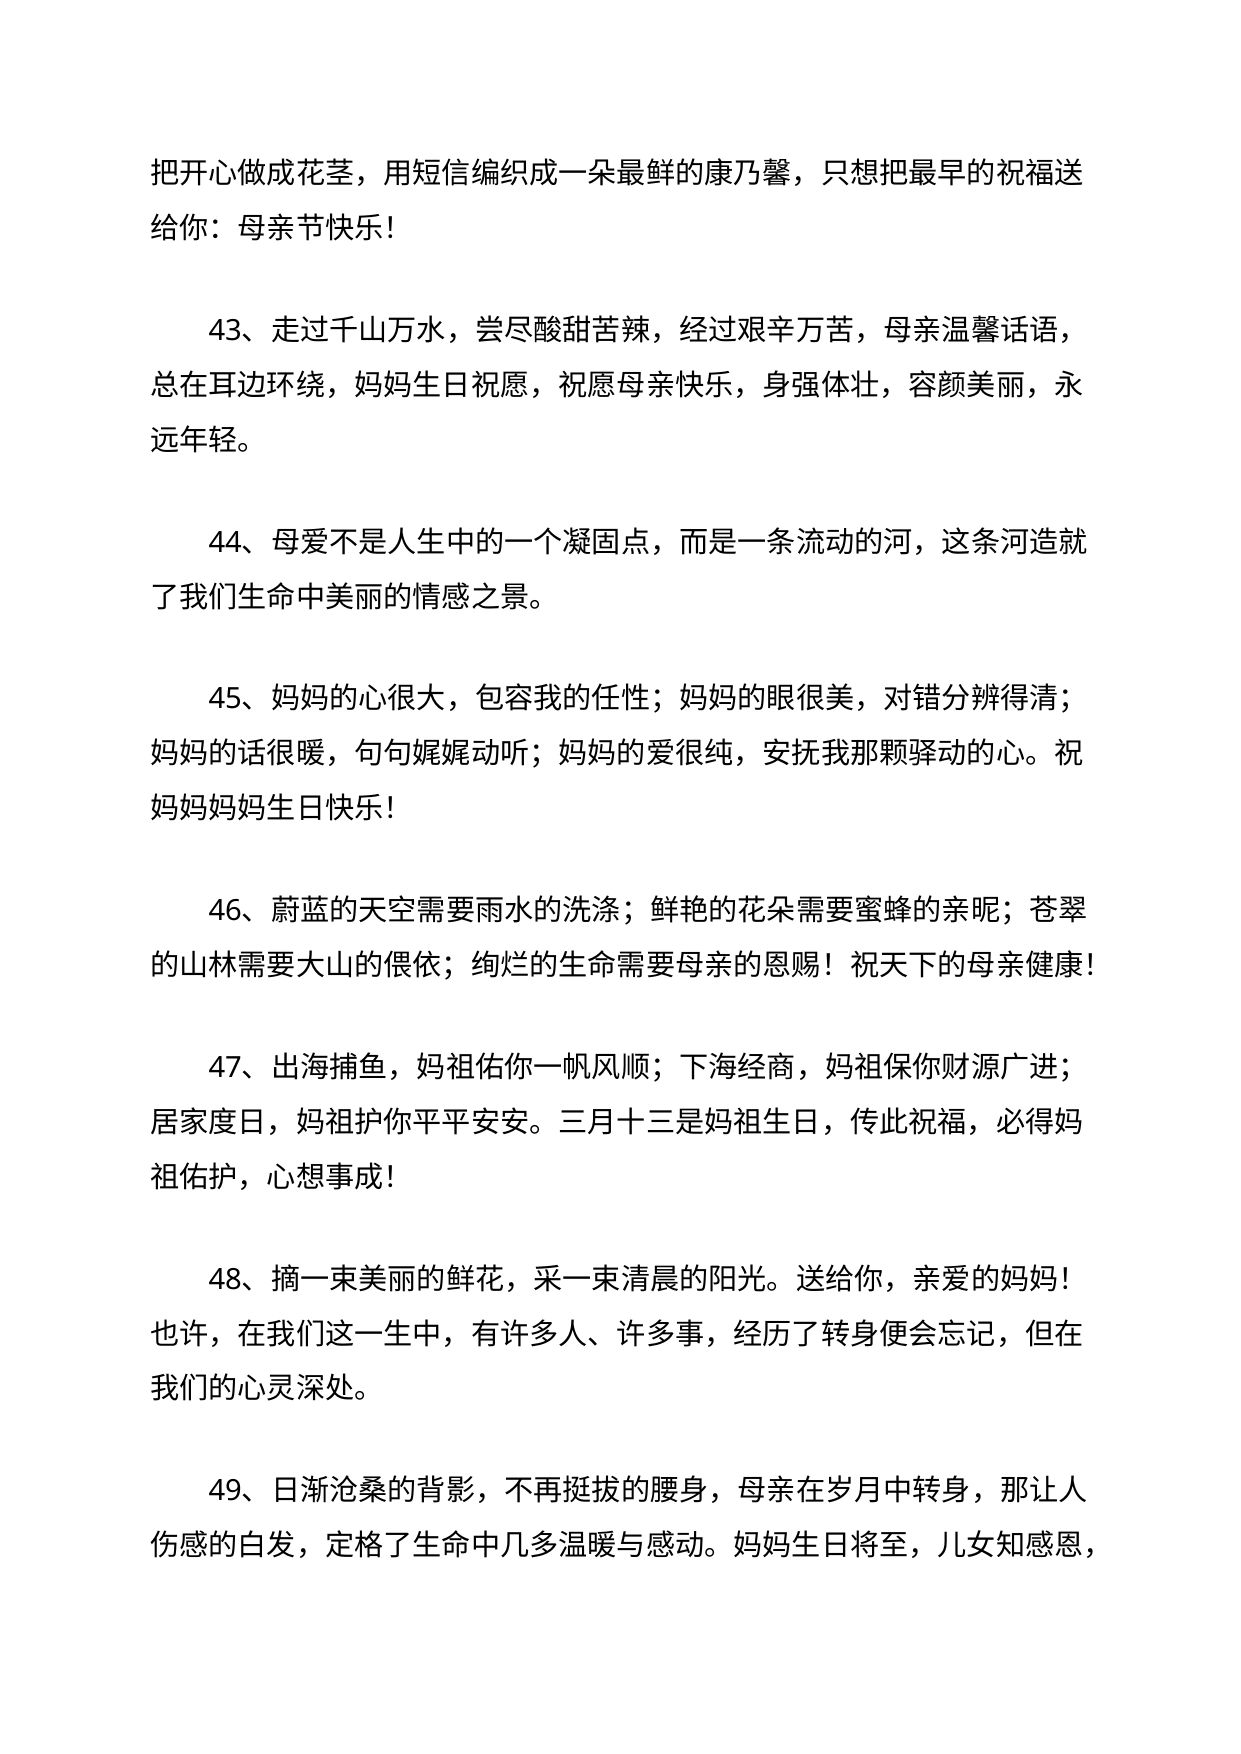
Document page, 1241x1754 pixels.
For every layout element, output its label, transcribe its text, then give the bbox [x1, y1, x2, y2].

text 46、蔚蓝的天空需要雨水的洗涤；鲜艳的花朵需要蜜蜂的亲昵；苍翠的山林需要大山的偎依；绚烂的生命需要母亲的恩赐！祝天下的母亲健康！ [150, 887, 1090, 984]
text 45、妈妈的心很大，包容我的任性；妈妈的眼很美，对错分辨得清；妈妈的话很暖，句句娓娓动听；妈妈的爱很纯，安抚我那颗驿动的心。祝妈妈妈妈生日快乐！ [150, 675, 1090, 827]
text 44、母爱不是人生中的一个凝固点，而是一条流动的河，这条河造就了我们生命中美丽的情感之景。 [150, 518, 1090, 616]
text 43、走过千山万水，尝尽酸甜苦辣，经过艰辛万苦，母亲温馨话语，总在耳边环绕，妈妈生日祝愿，祝愿母亲快乐，身强体壮，容颜美丽，永远年轻。 [150, 307, 1090, 459]
text 47、出海捕鱼，妈祖佑你一帆风顺；下海经商，妈祖保你财源广进；居家度日，妈祖护你平平安安。三月十三是妈祖生日，传此祝福，必得妈祖佑护，心想事成！ [150, 1043, 1090, 1196]
text 48、摘一束美丽的鲜花，采一束清晨的阳光。送给你，亲爱的妈妈！也许，在我们这一生中，有许多人、许多事，经历了转身便会忘记，但在我们的心灵深处。 [150, 1255, 1090, 1407]
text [150, 150, 1090, 247]
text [150, 1467, 1090, 1564]
